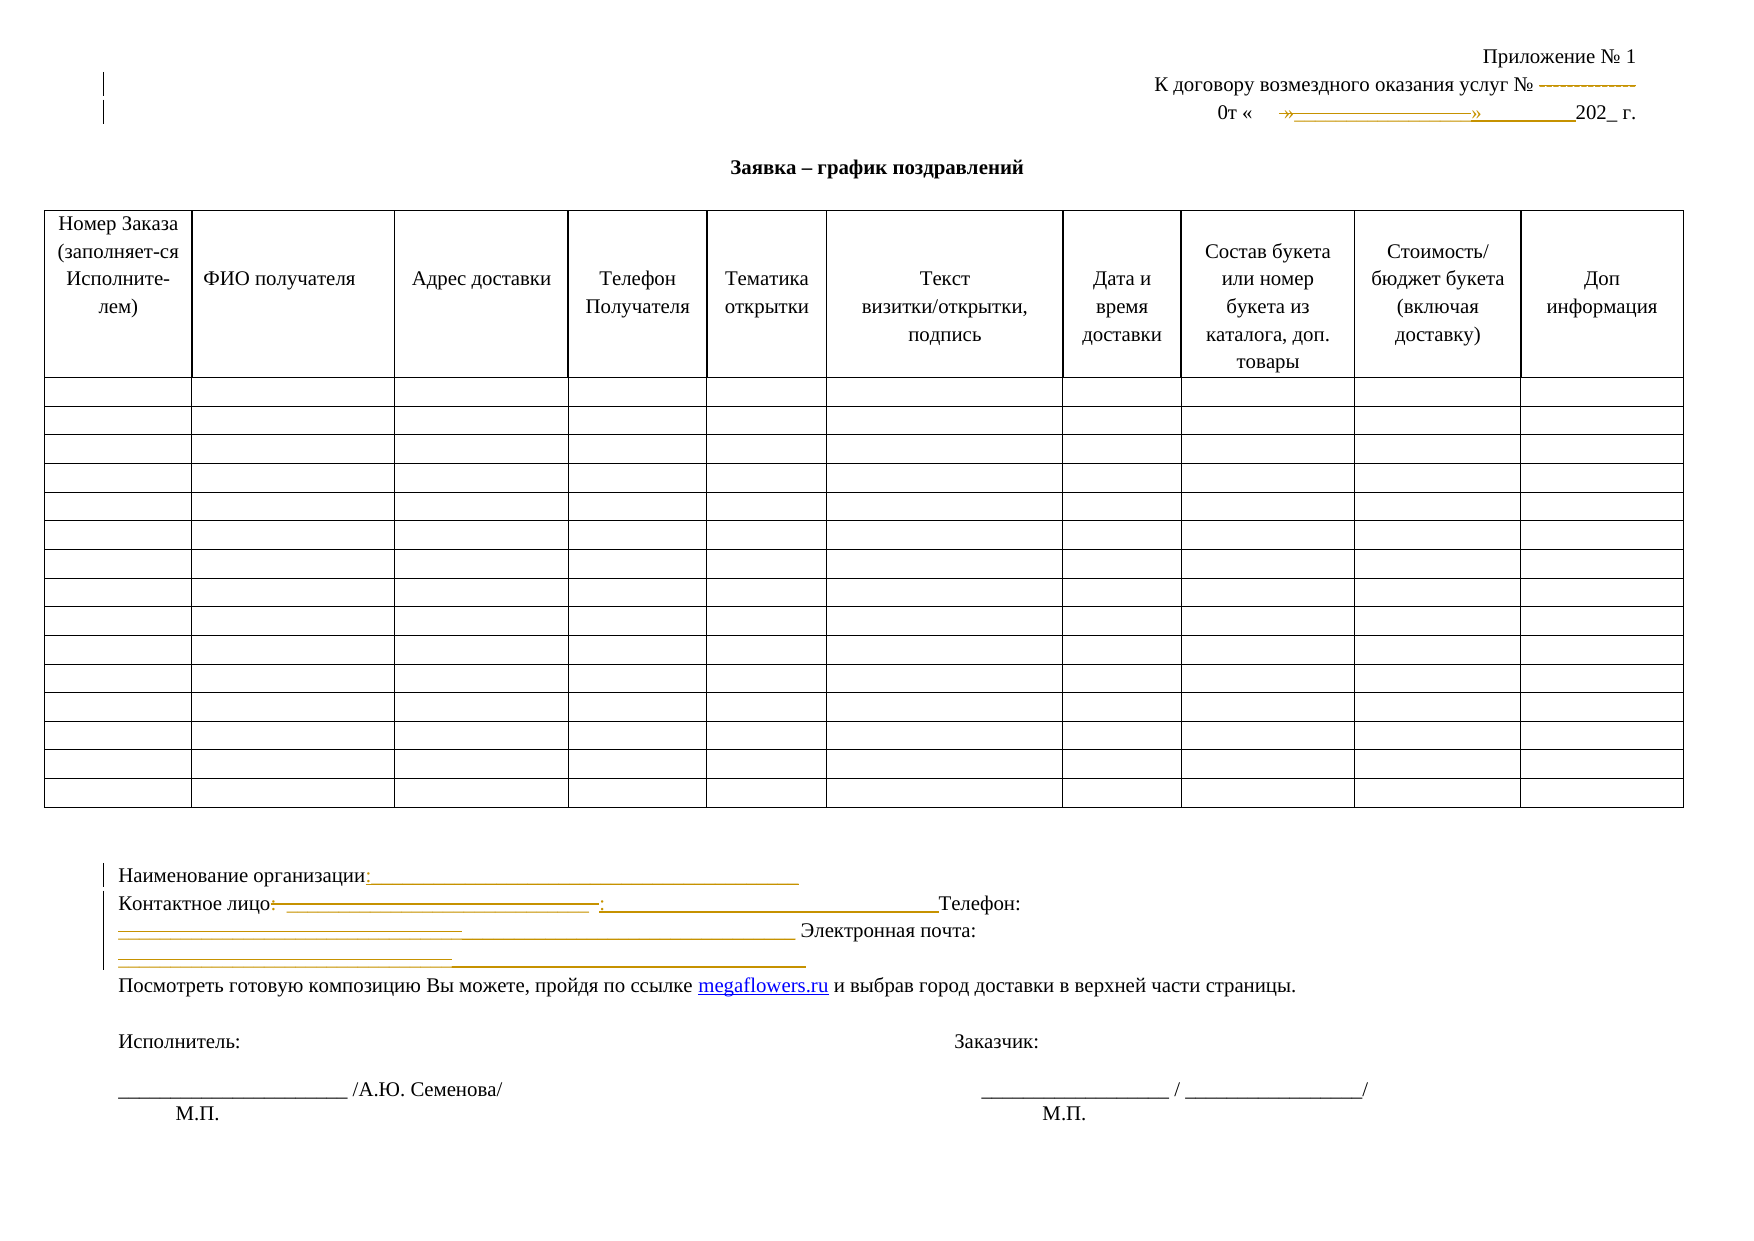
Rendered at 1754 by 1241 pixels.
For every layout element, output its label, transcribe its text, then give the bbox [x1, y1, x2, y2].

table_cell [45, 407, 191, 434]
table_cell [1355, 665, 1520, 692]
table_cell [707, 779, 826, 807]
table_cell [1182, 693, 1354, 721]
table_cell [395, 435, 568, 463]
table_header ФИО получателя [193, 211, 394, 377]
table_cell [395, 665, 568, 692]
table_cell [1355, 750, 1520, 778]
table_cell [1063, 722, 1181, 749]
table_cell [1182, 779, 1354, 807]
table_cell [192, 722, 394, 749]
table_cell [1063, 464, 1181, 492]
table_cell [1521, 607, 1683, 635]
text Посмотреть готовую композицию Вы можете, пройдя по ссылке megaflowers.ru и выбрав город доставки в верхней части страницы. [118, 973, 1636, 997]
table_cell [395, 607, 568, 635]
table_cell [45, 435, 191, 463]
table_cell [1182, 521, 1354, 549]
table_cell [827, 779, 1062, 807]
text 0т « 202_ г. [118, 99, 1636, 124]
table_cell [1063, 435, 1181, 463]
table_header Адрес доставки [395, 211, 567, 377]
table_header Состав букета или номер букета из каталога, доп. товары [1182, 211, 1354, 377]
table_cell [192, 779, 394, 807]
table_cell [1355, 378, 1520, 406]
table_cell [1521, 378, 1683, 406]
table_cell [827, 464, 1062, 492]
table_cell [707, 722, 826, 749]
table_cell [1355, 493, 1520, 520]
table_cell [569, 579, 706, 606]
table_cell [395, 636, 568, 663]
table_cell [707, 435, 826, 463]
table_cell [1355, 435, 1520, 463]
table_header Тематика открытки [708, 211, 826, 377]
table_cell [1355, 521, 1520, 549]
table_cell [192, 750, 394, 778]
table_cell [827, 665, 1062, 692]
table_cell [45, 665, 191, 692]
table_cell [569, 750, 706, 778]
table_cell [569, 550, 706, 577]
table_cell [45, 693, 191, 721]
table_cell [569, 693, 706, 721]
table_cell [395, 779, 568, 807]
table_cell [45, 579, 191, 606]
table_cell [1355, 636, 1520, 663]
table_cell [45, 636, 191, 663]
table_cell [45, 750, 191, 778]
table_cell [192, 607, 394, 635]
table_cell [1521, 464, 1683, 492]
table_cell [827, 493, 1062, 520]
table_cell [1521, 407, 1683, 434]
table_cell [45, 779, 191, 807]
table_cell [707, 607, 826, 635]
table_cell [395, 464, 568, 492]
text Заявка – график поздравлений [118, 155, 1636, 179]
table_cell [827, 750, 1062, 778]
table_cell [45, 607, 191, 635]
table_cell [192, 693, 394, 721]
table_cell [45, 722, 191, 749]
text К договору возмездного оказания услуг № [118, 72, 1636, 96]
table_cell [1521, 750, 1683, 778]
table_cell [707, 464, 826, 492]
table_cell [1063, 693, 1181, 721]
table_cell [1182, 636, 1354, 663]
table_cell [707, 521, 826, 549]
table_cell [192, 579, 394, 606]
table_cell [395, 378, 568, 406]
table_cell [1063, 407, 1181, 434]
table_cell [1355, 607, 1520, 635]
table_cell [192, 435, 394, 463]
table_cell [1182, 435, 1354, 463]
text М.П. М.П. [118, 1101, 1636, 1125]
table_cell [707, 750, 826, 778]
table_cell [707, 636, 826, 663]
table_cell [1521, 779, 1683, 807]
table_cell [707, 665, 826, 692]
table_cell [1182, 493, 1354, 520]
table_cell [1063, 750, 1181, 778]
table_cell [1521, 435, 1683, 463]
table_cell [827, 607, 1062, 635]
table_cell [569, 779, 706, 807]
table_cell [569, 665, 706, 692]
table_cell [569, 521, 706, 549]
table_cell [1521, 550, 1683, 577]
table_header Номер Заказа (заполняет-ся Исполните-лем) [45, 211, 191, 377]
table_cell [1521, 579, 1683, 606]
table_cell [569, 607, 706, 635]
table_cell [569, 407, 706, 434]
table_cell [1182, 607, 1354, 635]
table_cell [827, 407, 1062, 434]
table_cell [192, 378, 394, 406]
table_cell [395, 693, 568, 721]
table_cell [1182, 550, 1354, 577]
table_cell [1355, 464, 1520, 492]
table_header Стоимость/бюджет букета (включая доставку) [1355, 211, 1520, 377]
table_cell [1521, 521, 1683, 549]
table_cell [827, 636, 1062, 663]
table_cell [45, 378, 191, 406]
text Исполнитель: Заказчик: [118, 1028, 1636, 1053]
table_cell [1063, 493, 1181, 520]
table_cell [395, 750, 568, 778]
table_cell [1182, 579, 1354, 606]
table_cell [707, 579, 826, 606]
table_cell [1521, 722, 1683, 749]
table_cell [707, 550, 826, 577]
table_cell [395, 722, 568, 749]
text Контактное лицоТелефон: Электронная почта: [118, 891, 1636, 970]
table_cell [395, 407, 568, 434]
table_cell [1355, 407, 1520, 434]
table_cell [1063, 579, 1181, 606]
table_cell [707, 378, 826, 406]
table_cell [707, 493, 826, 520]
table_cell [192, 464, 394, 492]
table_cell [1063, 636, 1181, 663]
table_cell [1063, 550, 1181, 577]
table_cell [1355, 550, 1520, 577]
table_cell [1355, 722, 1520, 749]
table_cell [707, 693, 826, 721]
table_cell [569, 464, 706, 492]
table_cell [707, 407, 826, 434]
table_cell [192, 665, 394, 692]
table_cell [1182, 722, 1354, 749]
table_cell [827, 550, 1062, 577]
table_cell [569, 722, 706, 749]
table_cell [1521, 693, 1683, 721]
table_cell [1355, 693, 1520, 721]
table_cell [569, 378, 706, 406]
table_cell [395, 550, 568, 577]
table_cell [827, 378, 1062, 406]
table_cell [1063, 779, 1181, 807]
table_header Дата и время доставки [1064, 211, 1180, 377]
table_cell [1355, 779, 1520, 807]
text Наименование организации [118, 863, 1636, 887]
table_cell [1182, 378, 1354, 406]
table_cell [1063, 607, 1181, 635]
table_cell [1182, 750, 1354, 778]
table_cell [1063, 521, 1181, 549]
table_cell [192, 636, 394, 663]
table_cell [395, 493, 568, 520]
table_cell [1063, 378, 1181, 406]
table_cell [45, 464, 191, 492]
table_cell [45, 550, 191, 577]
text Приложение № 1 [118, 44, 1636, 68]
table_cell [569, 435, 706, 463]
table_cell [395, 579, 568, 606]
table_cell [827, 521, 1062, 549]
text ______________________ /А.Ю. Семенова/ __________________ / _________________/ [118, 1077, 1636, 1101]
table_cell [192, 521, 394, 549]
table_cell [1355, 579, 1520, 606]
table_cell [569, 636, 706, 663]
table_header Текст визитки/открытки, подпись [827, 211, 1062, 377]
table_cell [827, 722, 1062, 749]
table_cell [45, 493, 191, 520]
table_cell [827, 435, 1062, 463]
table_cell [45, 521, 191, 549]
table_cell [395, 521, 568, 549]
table_header Телефон Получателя [569, 211, 706, 377]
table_cell [1182, 665, 1354, 692]
table_cell [1521, 665, 1683, 692]
table_cell [1182, 464, 1354, 492]
table_cell [192, 407, 394, 434]
table_cell [827, 693, 1062, 721]
table_cell [569, 493, 706, 520]
table_cell [1063, 665, 1181, 692]
table_cell [192, 550, 394, 577]
table_header Доп информация [1522, 211, 1683, 377]
table_cell [1182, 407, 1354, 434]
table_cell [1521, 493, 1683, 520]
table_cell [1521, 636, 1683, 663]
table_cell [192, 493, 394, 520]
table_cell [827, 579, 1062, 606]
